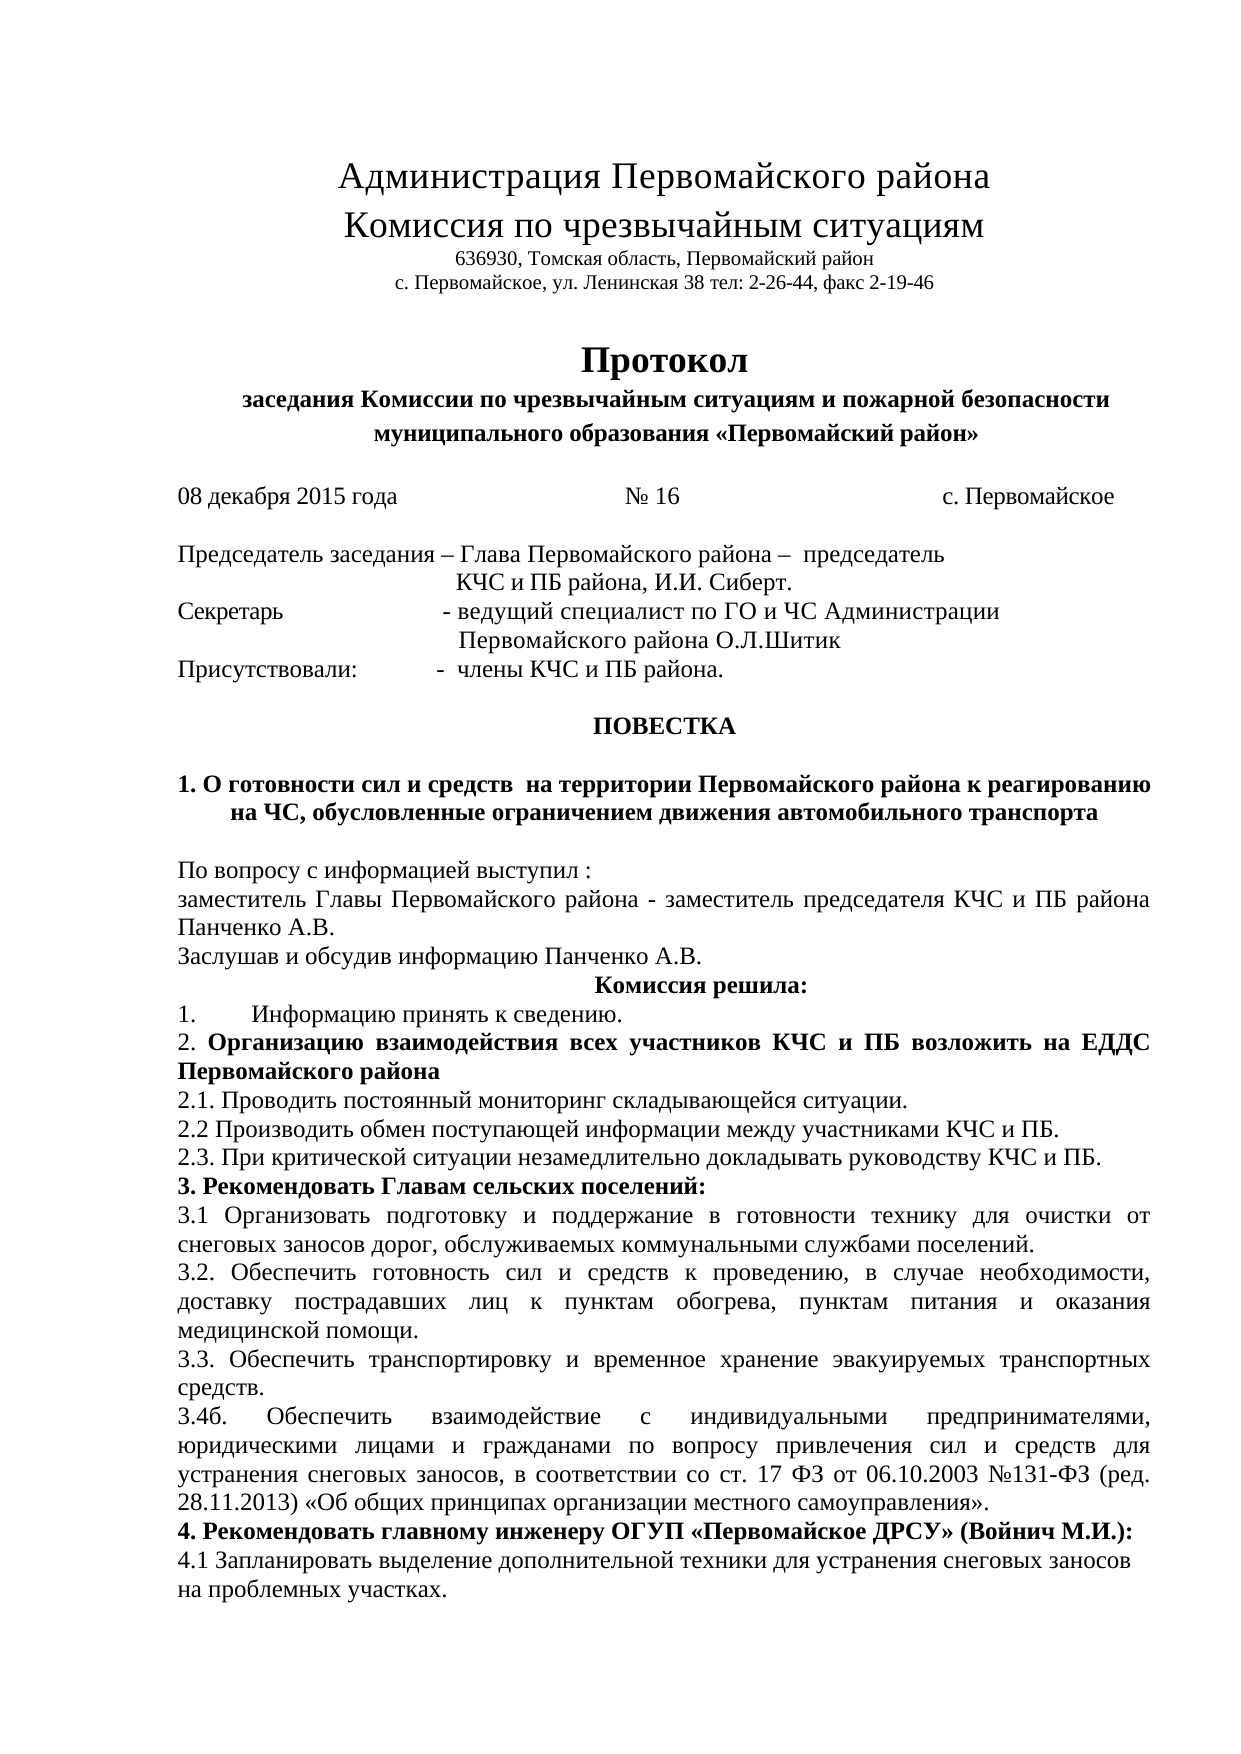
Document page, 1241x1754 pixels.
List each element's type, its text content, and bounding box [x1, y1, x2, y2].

text Администрация Первомайского района [177, 157, 1152, 203]
text Заслушав и обсудив информацию Панченко А.В. [177, 941, 1152, 970]
text Председатель заседания – Глава Первомайского района – председатель [177, 539, 1152, 567]
text 3.1 Организовать подготовку и поддержание в готовности технику для очистки от снеговых заносов дорог, обслуживаемых коммунальными службами поселений. [177, 1200, 1152, 1257]
text Комиссия по чрезвычайным ситуациям [177, 203, 1152, 246]
text Секретарь - ведущий специалист по ГО и ЧС Администрации [177, 596, 1152, 625]
text 3.4б. Обеспечить взаимодействие с индивидуальными предпринимателями, юридическими лицами и гражданами по вопросу привлечения сил и средств для устранения снеговых заносов, в соответствии со ст. 17 ФЗ от 06.10.2003 №131-ФЗ (ред. 28.11.2013) «Об общих принципах организации местного самоуправления». [177, 1401, 1152, 1516]
text ПОВЕСТКА [177, 711, 1152, 740]
text По вопросу с информацией выступил : [177, 855, 1152, 884]
text 3.3. Обеспечить транспортировку и временное хранение эвакуируемых транспортных средств. [177, 1344, 1152, 1401]
text КЧС и ПБ района, И.И. Сиберт. [177, 567, 1152, 596]
text 636930, Томская область, Первомайский район с. Первомайское, ул. Ленинская 38 тел: 2-26-44, факс 2-19-46 [177, 246, 1152, 294]
text 2.2 Производить обмен поступающей информации между участниками КЧС и ПБ. [177, 1114, 1152, 1142]
text 2. Организацию взаимодействия всех участников КЧС и ПБ возложить на ЕДДС Первомайского района [177, 1027, 1152, 1085]
text 2.3. При критической ситуации незамедлительно докладывать руководству КЧС и ПБ. [177, 1142, 1152, 1171]
text Комиссия решила: [177, 970, 1152, 999]
text заседания Комиссии по чрезвычайным ситуациям и пожарной безопасности [177, 380, 1152, 414]
list Информацию принять к сведению. [177, 999, 1152, 1027]
text муниципального образования «Первомайский район» [177, 414, 1152, 448]
text 3. Рекомендовать Главам сельских поселений: [177, 1171, 1152, 1200]
text 08 декабря 2015 года № 16 с. Первомайское [177, 481, 1152, 510]
text Первомайского района О.Л.Шитик [177, 625, 1152, 654]
text Протокол [177, 337, 1152, 380]
text 1. О готовности сил и средств на территории Первомайского района к реагированию на ЧС, обусловленные ограничением движения автомобильного транспорта [177, 769, 1152, 826]
text 3.2. Обеспечить готовность сил и средств к проведению, в случае необходимости, доставку пострадавших лиц к пунктам обогрева, пунктам питания и оказания медицинской помощи. [177, 1257, 1152, 1344]
text заместитель Главы Первомайского района - заместитель председателя КЧС и ПБ района Панченко А.В. [177, 884, 1152, 941]
text 4. Рекомендовать главному инженеру ОГУП «Первомайское ДРСУ» (Войнич М.И.): [177, 1516, 1152, 1545]
text 2.1. Проводить постоянный мониторинг складывающейся ситуации. [177, 1085, 1152, 1114]
text Присутствовали: - члены КЧС и ПБ района. [177, 654, 1152, 682]
text 4.1 Запланировать выделение дополнительной техники для устранения снеговых заносов на проблемных участках. [177, 1545, 1152, 1602]
